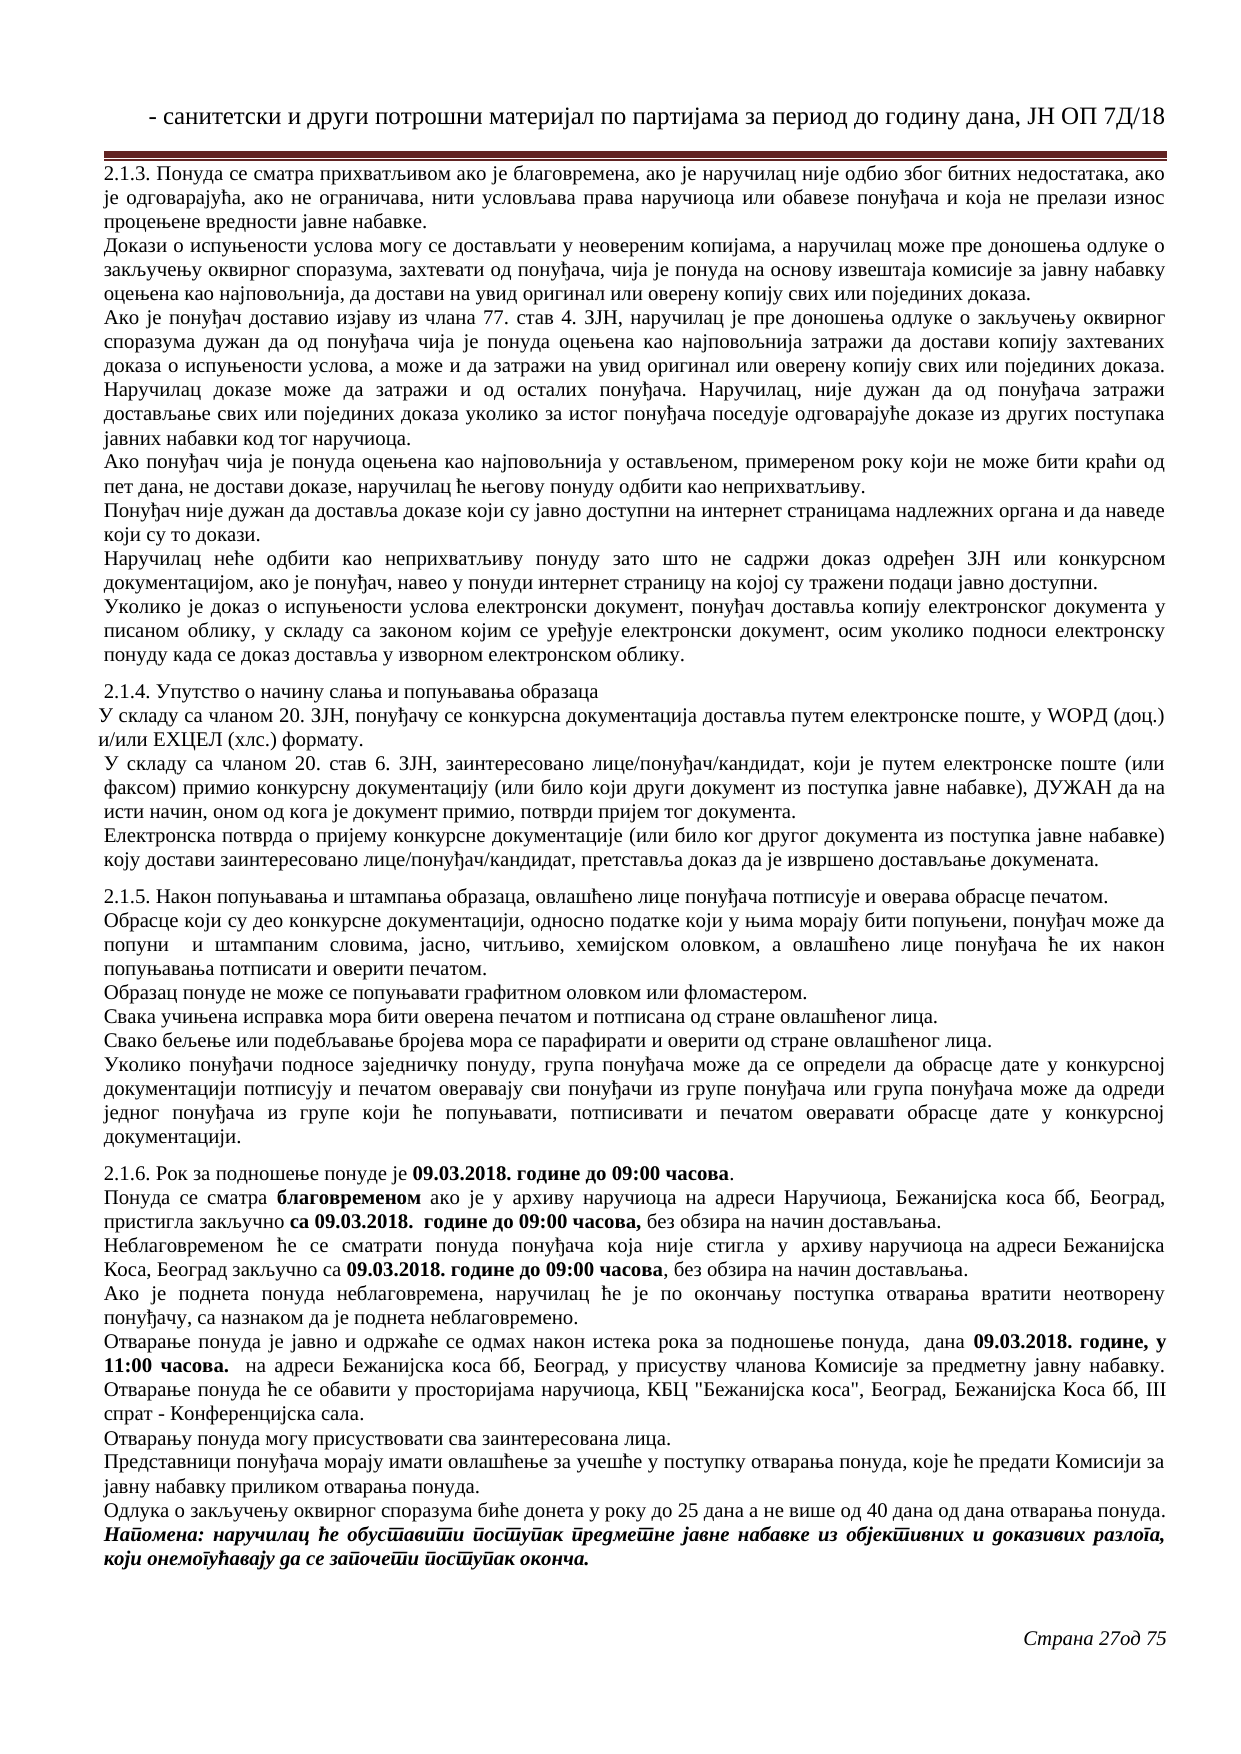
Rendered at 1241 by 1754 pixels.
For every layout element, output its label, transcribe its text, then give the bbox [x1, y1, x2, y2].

text 2.1.5. Након попуњавања и штампања образаца, овлашћено лице понуђача потписује и оверава обрасце печатом. [103, 883, 1167, 908]
text Свако бељење или подебљавање бројева мора се парафирати и оверити од стране овлашћеног лица. [103, 1028, 1167, 1052]
text 2.1.6. Рок за подношење понуде је 09.03.2018. године до 09:00 часова. [103, 1161, 1167, 1185]
text Отварање понуда је јавно и одржаће се одмах након истека рока за подношење понуда, дана 09.03.2018. године, у 11:00 часова. на адреси Бежанијска коса бб, Београд, у присуству чланова Комисије за предметну јавну набавку. Отварање понуда ће се обавити у просторијама наручиоца, КБЦ "Бежанијска коса", Београд, Бежанијска Коса бб, III спрат - Конференцијска сала. [103, 1329, 1167, 1425]
text Отварању понуда могу присуствовати сва заинтересована лица. [103, 1425, 1167, 1449]
text Докази о испуњености услова могу се достављати у неовереним копијама, а наручилац може пре доношења одлуке о закључењу оквирног споразума, захтевати од понуђача, чија је понуда на основу извештаја комисије за јавну набавку оцењена као најповољнија, да достави на увид оригинал или оверену копију свих или појединих доказа. [103, 233, 1167, 305]
text Ако је поднета понуда неблаговремена, наручилац ће је по окончању поступка отварања вратити неотворену понуђачу, са назнаком да је поднета неблаговремено. [103, 1281, 1167, 1329]
text Образац понуде не може се попуњавати графитном оловком или фломастером. [103, 980, 1167, 1004]
text Уколико понуђачи подносе заједничку понуду, група понуђача може да се определи да обрасце дате у конкурсној документацији потписују и печатом оверавају сви понуђачи из групе понуђача или група понуђача може да одреди једног понуђача из групе који ће попуњавати, потписивати и печатом оверавати обрасце дате у конкурсној документацији. [103, 1052, 1167, 1148]
text Понуда се сматра благовременом ако је у архиву наручиоца на адреси Наручиоца, Бежанијска коса бб, Београд, пристигла закључно са 09.03.2018. године до 09:00 часова, без обзира на начин достављања. [103, 1185, 1167, 1233]
text У складу са чланом 20. ЗЈН, понуђачу се конкурсна документација доставља путем електронске поште, у WОРД (доц.) и/или ЕXЦЕЛ (xлс.) формату. [98, 703, 1167, 751]
text 2.1.3. Понуда се сматра прихватљивом ако је благовремена, ако је наручилац није одбио због битних недостатака, ако је одговарајућа, ако не ограничава, нити условљава права наручиоца или обавезе понуђача и која не прелази износ процењене вредности јавне набавке. [103, 161, 1167, 233]
text Ако је понуђач доставио изјаву из члана 77. став 4. ЗЈН, наручилац је пре доношења одлуке о закључењу оквирног споразума дужан да од понуђача чија је понуда оцењена као најповољнија затражи да достави копију захтеваних доказа о испуњености услова, а може и да затражи на увид оригинал или оверену копију свих или појединих доказа. Наручилац доказе може да затражи и од осталих понуђача. Наручилац, није дужан да од понуђача затражи достављање свих или појединих доказа уколико за истог понуђача поседује одговарајуће доказе из других поступака јавних набавки код тог наручиоца. [103, 305, 1167, 449]
text Неблаговременом ће се сматрати понуда понуђача која није стигла у архиву наручиоца на адреси Бежанијска Коса, Београд закључно са 09.03.2018. године до 09:00 часова, без обзира на начин достављања. [103, 1233, 1167, 1281]
text Електронска потврда о пријему конкурсне документације (или било ког другог документа из поступка јавне набавке) коју достави заинтересовано лице/понуђач/кандидат, претставља доказ да је извршено достављање докумената. [103, 823, 1167, 871]
text Обрасце који су део конкурсне документацији, односно податке који у њима морају бити попуњени, понуђач може да попуни и штампаним словима, јасно, читљиво, хемијском оловком, а овлашћено лице понуђача ће их након попуњавања потписати и оверити печатом. [103, 908, 1167, 980]
text Напомена: наручилац ће обуставити поступак предметне јавне набавке из објективних и доказивих разлога, који онемогућавају да се започети поступак оконча. [103, 1522, 1167, 1570]
text Одлука о закључењу оквирног споразума биће донета у року до 25 дана а не више од 40 дана од дана отварања понуда. [103, 1498, 1167, 1522]
text Уколико је доказ о испуњености услова електронски документ, понуђач доставља копију електронског документа у писаном облику, у складу са законом којим се уређује електронски документ, осим уколико подноси електронску понуду када се доказ доставља у изворном електронском облику. [103, 594, 1167, 666]
text Понуђач није дужан да доставља доказе који су јавно доступни на интернет страницама надлежних органа и да наведе који су то докази. [103, 498, 1167, 546]
text 2.1.4. Упутство о начину слања и попуњавања образаца [103, 678, 1167, 703]
text Наручилац неће одбити као неприхватљиву понуду зато што не садржи доказ одређен ЗЈН или конкурсном документацијом, ако је понуђач, навео у понуди интернет страницу на којој су тражени подаци јавно доступни. [103, 546, 1167, 594]
text У складу са чланом 20. став 6. ЗЈН, заинтересовано лице/понуђач/кандидат, који је путем електронске поште (или факсом) примио конкурсну документацију (или било који други документ из поступка јавне набавке), ДУЖАН да на исти начин, оном од кога је документ примио, потврди пријем тог документа. [103, 751, 1167, 823]
text Ако понуђач чија је понуда оцењена као најповољнија у остављеном, примереном року који не може бити краћи од пет дана, не достави доказе, наручилац ће његову понуду одбити као неприхватљиву. [103, 449, 1167, 498]
text Свака учињена исправка мора бити оверена печатом и потписана од стране овлашћеног лица. [103, 1004, 1167, 1028]
text Представници понуђача морају имати овлашћење за учешће у поступку отварања понуда, које ће предати Комисији за јавну набавку приликом отварања понуда. [103, 1449, 1167, 1498]
